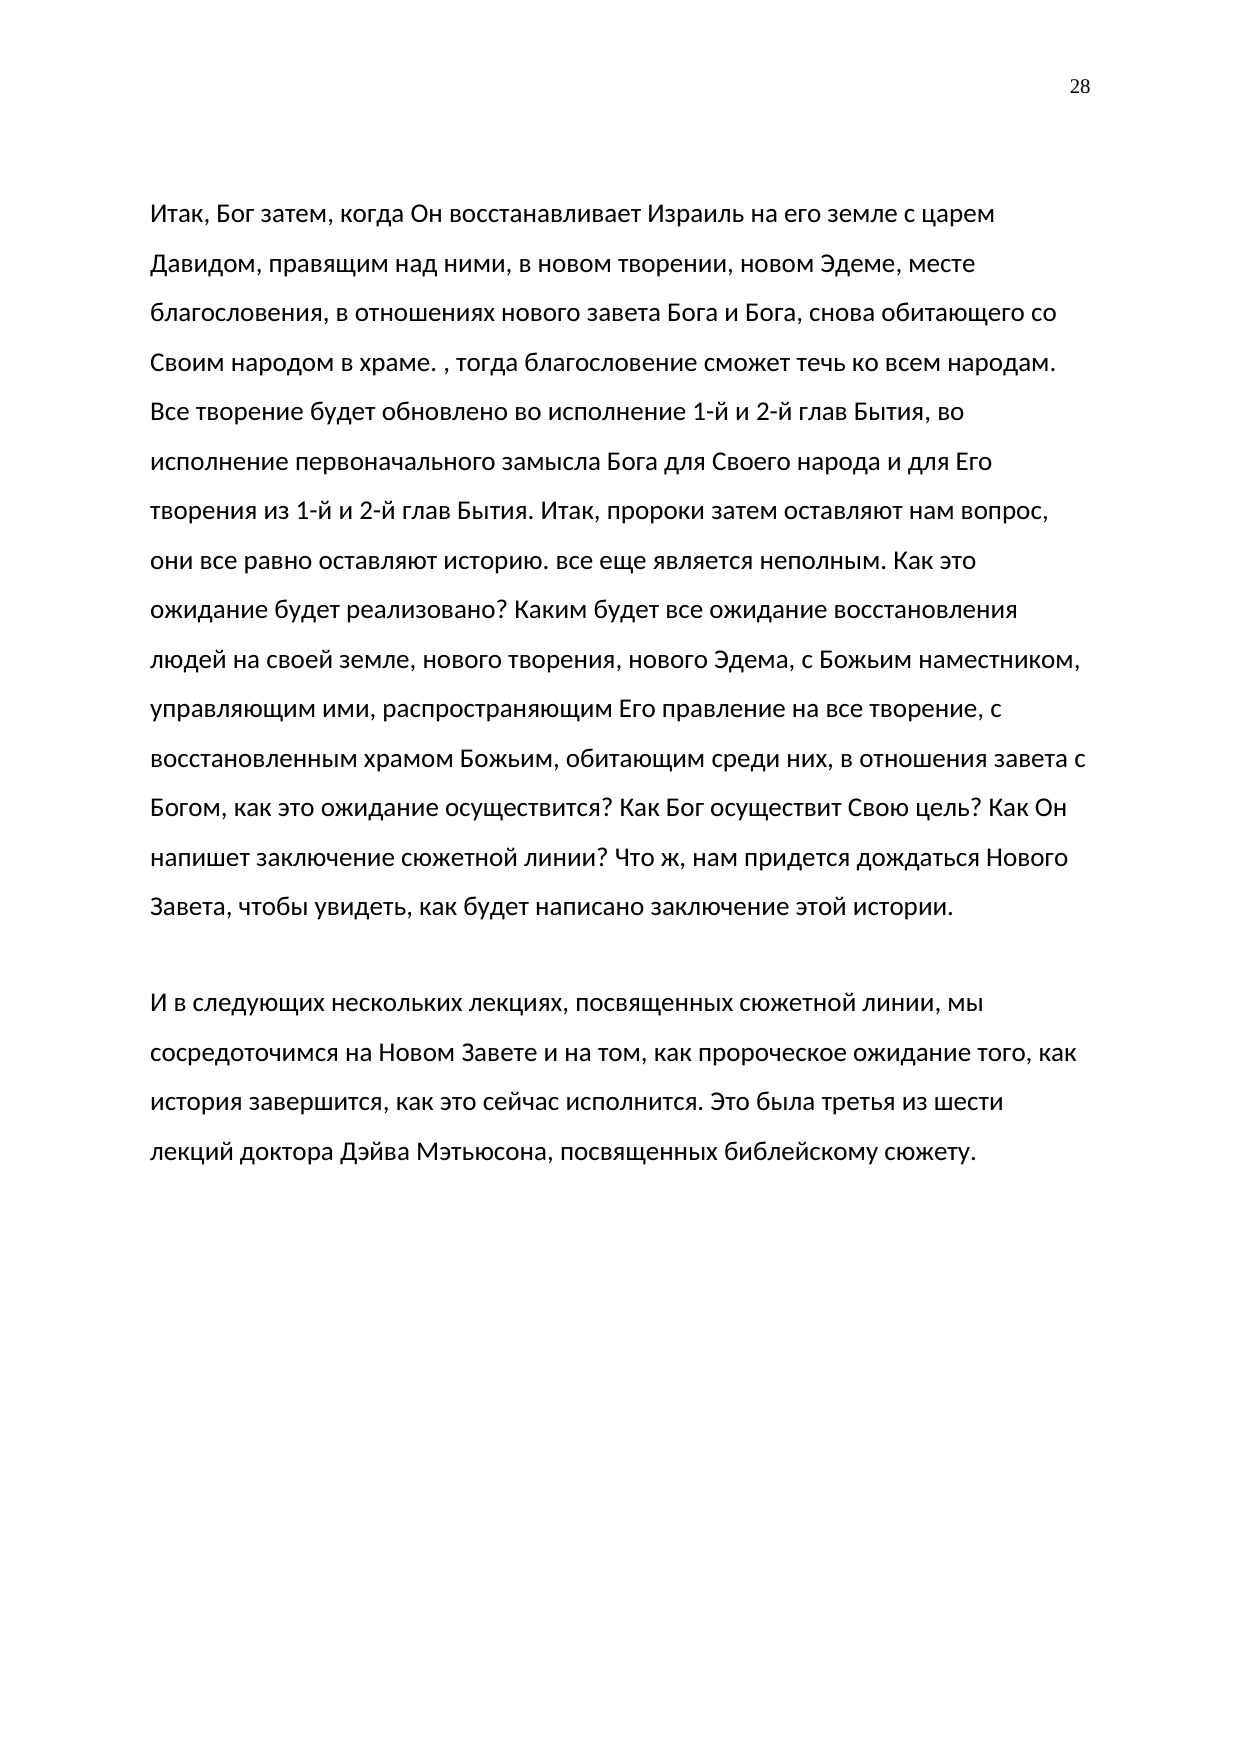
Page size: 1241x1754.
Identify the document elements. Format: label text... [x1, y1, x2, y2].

text Итак, Бог затем, когда Он восстанавливает Израиль на его земле с царем Давидом, правящим над ними, в новом творении, новом Эдеме, месте благословения, в отношениях нового завета Бога и Бога, снова обитающего со Своим народом в храме. , тогда благословение сможет течь ко всем народам. Все творение будет обновлено во исполнение 1-й и 2-й глав Бытия, во исполнение первоначального замысла Бога для Своего народа и для Его творения из 1-й и 2-й глав Бытия. Итак, пророки затем оставляют нам вопрос, они все равно оставляют историю. все еще является неполным. Как это ожидание будет реализовано? Каким будет все ожидание восстановления людей на своей земле, нового творения, нового Эдема, с Божьим наместником, управляющим ими, распространяющим Его правление на все творение, с восстановленным храмом Божьим, обитающим среди них, в отношения завета с Богом, как это ожидание осуществится? Как Бог осуществит Свою цель? Как Он напишет заключение сюжетной линии? Что ж, нам придется дождаться Нового Завета, чтобы увидеть, как будет написано заключение этой истории. [150, 197, 1090, 922]
text И в следующих нескольких лекциях, посвященных сюжетной линии, мы сосредоточимся на Новом Завете и на том, как пророческое ожидание того, как история завершится, как это сейчас исполнится. Это была третья из шести лекций доктора Дэйва Мэтьюсона, посвященных библейскому сюжету. [150, 986, 1090, 1167]
